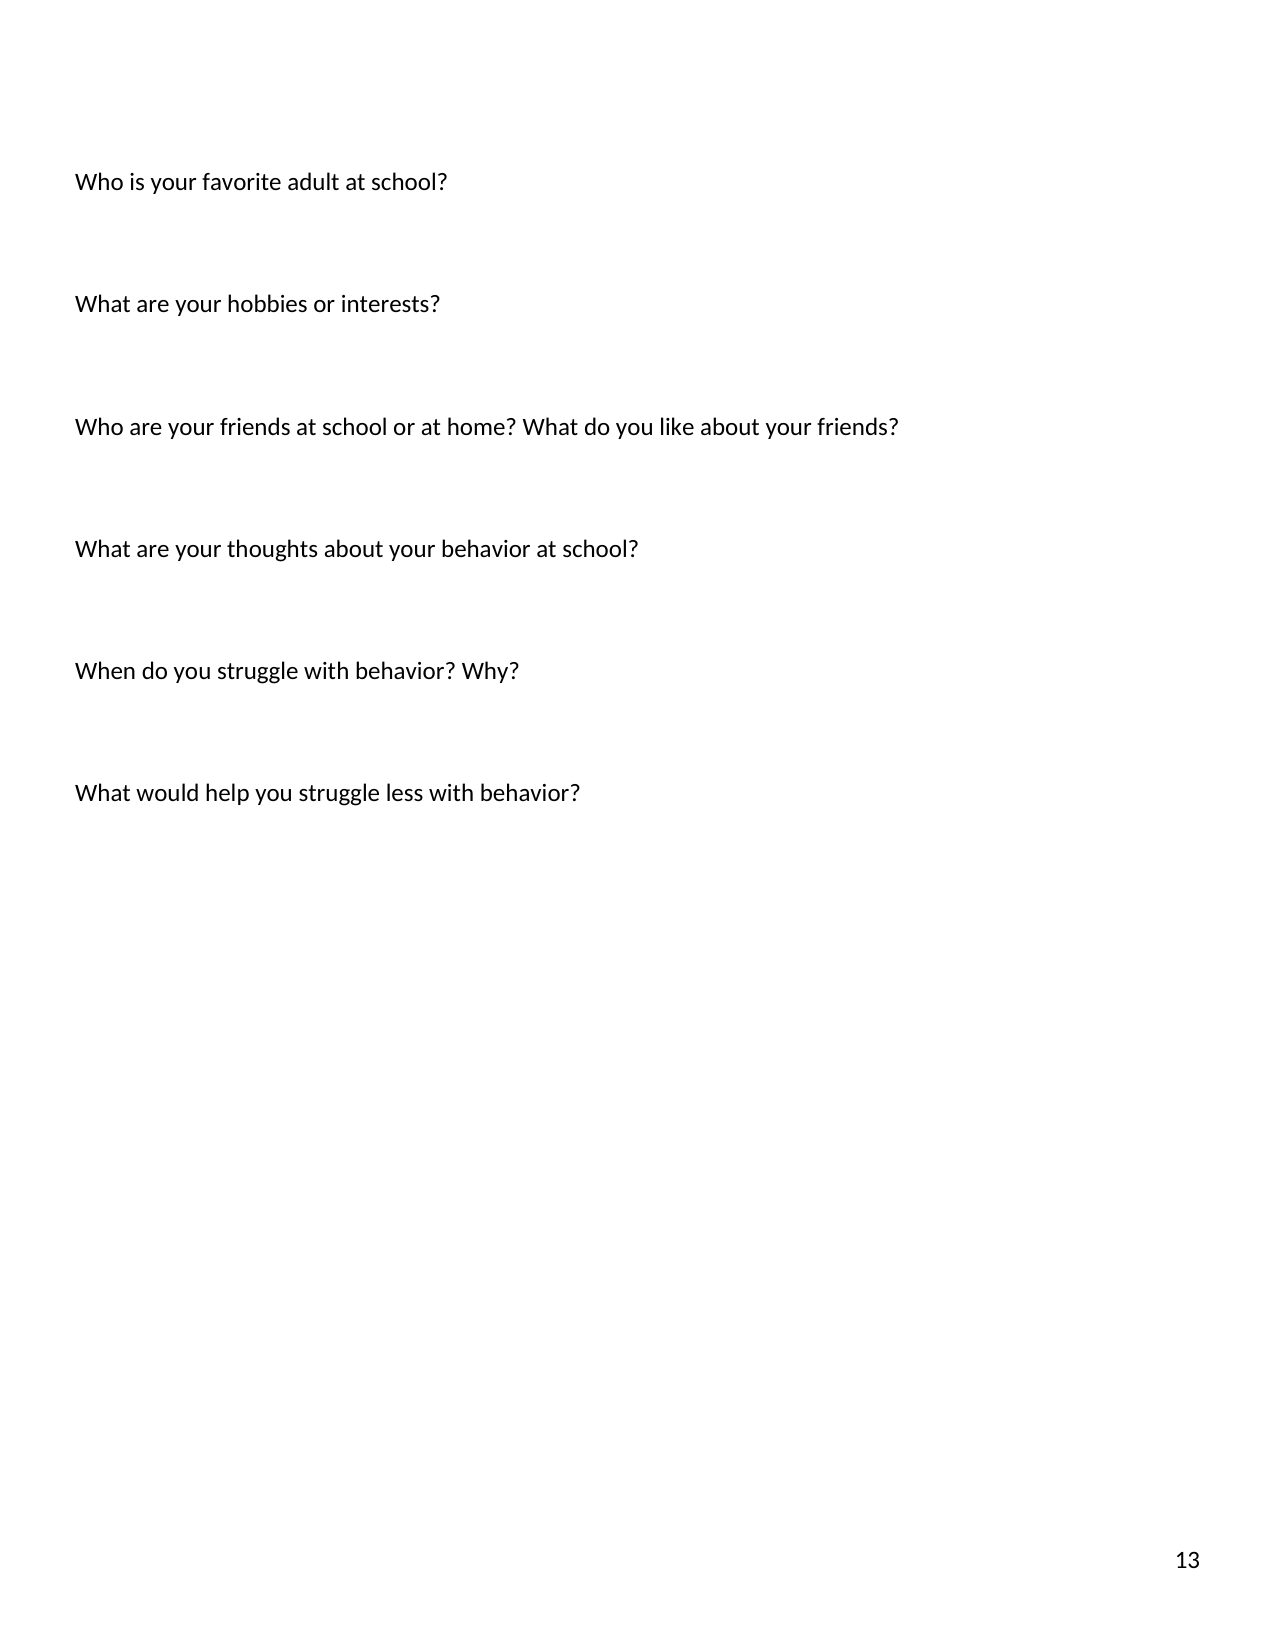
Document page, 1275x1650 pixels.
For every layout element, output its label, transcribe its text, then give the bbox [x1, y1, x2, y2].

text When do you struggle with behavior? Why? [75, 655, 1200, 685]
text What are your thoughts about your behavior at school? [75, 533, 1200, 563]
text Who are your friends at school or at home? What do you like about your friends? [75, 411, 1200, 441]
text Who is your favorite adult at school? [75, 167, 1200, 197]
text What are your hobbies or interests? [75, 289, 1200, 319]
text What would help you struggle less with behavior? [75, 777, 1200, 807]
